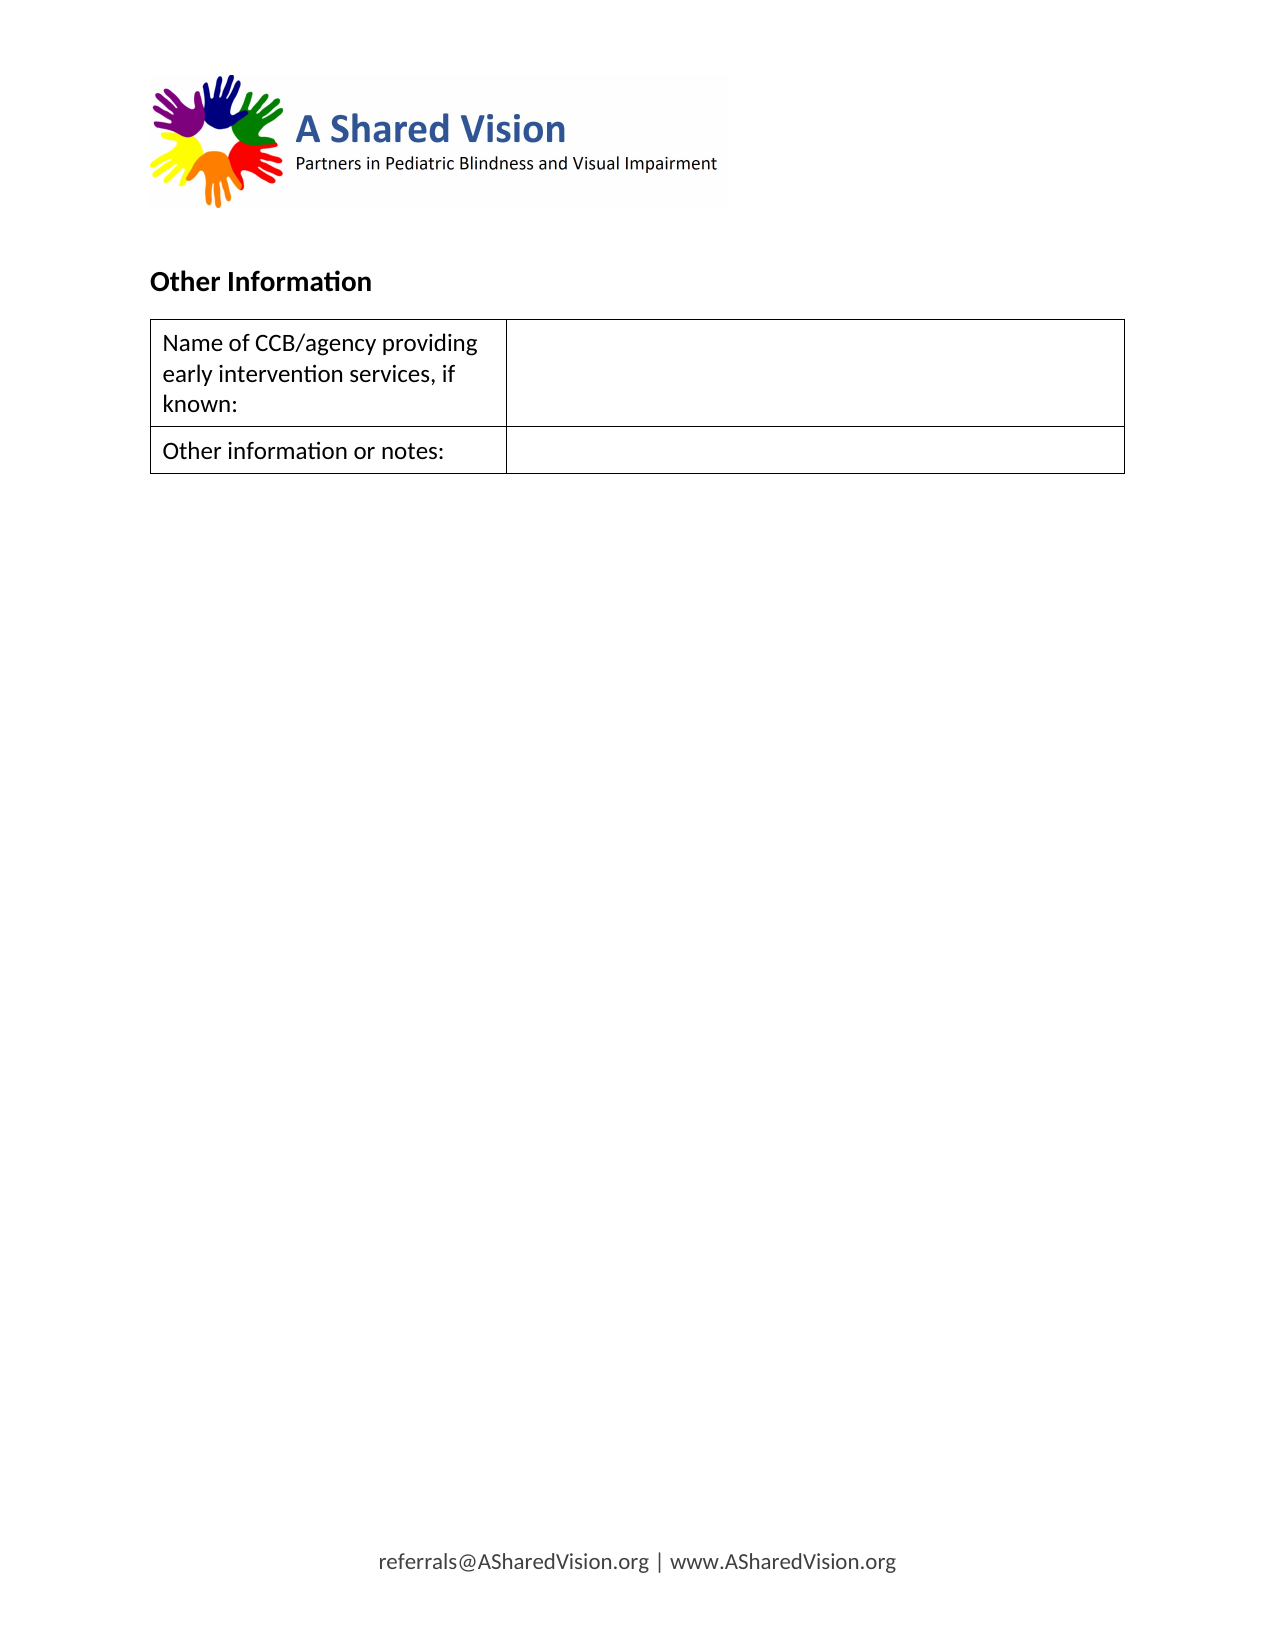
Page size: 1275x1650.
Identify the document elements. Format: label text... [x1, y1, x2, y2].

picture [150, 75, 729, 208]
table_header [507, 320, 1124, 426]
table_cell [507, 427, 1124, 473]
text Other Information [150, 263, 1125, 299]
table_cell Other information or notes: [151, 427, 506, 473]
table_header Name of CCB/agency providing early intervention services, if known: [151, 320, 506, 426]
